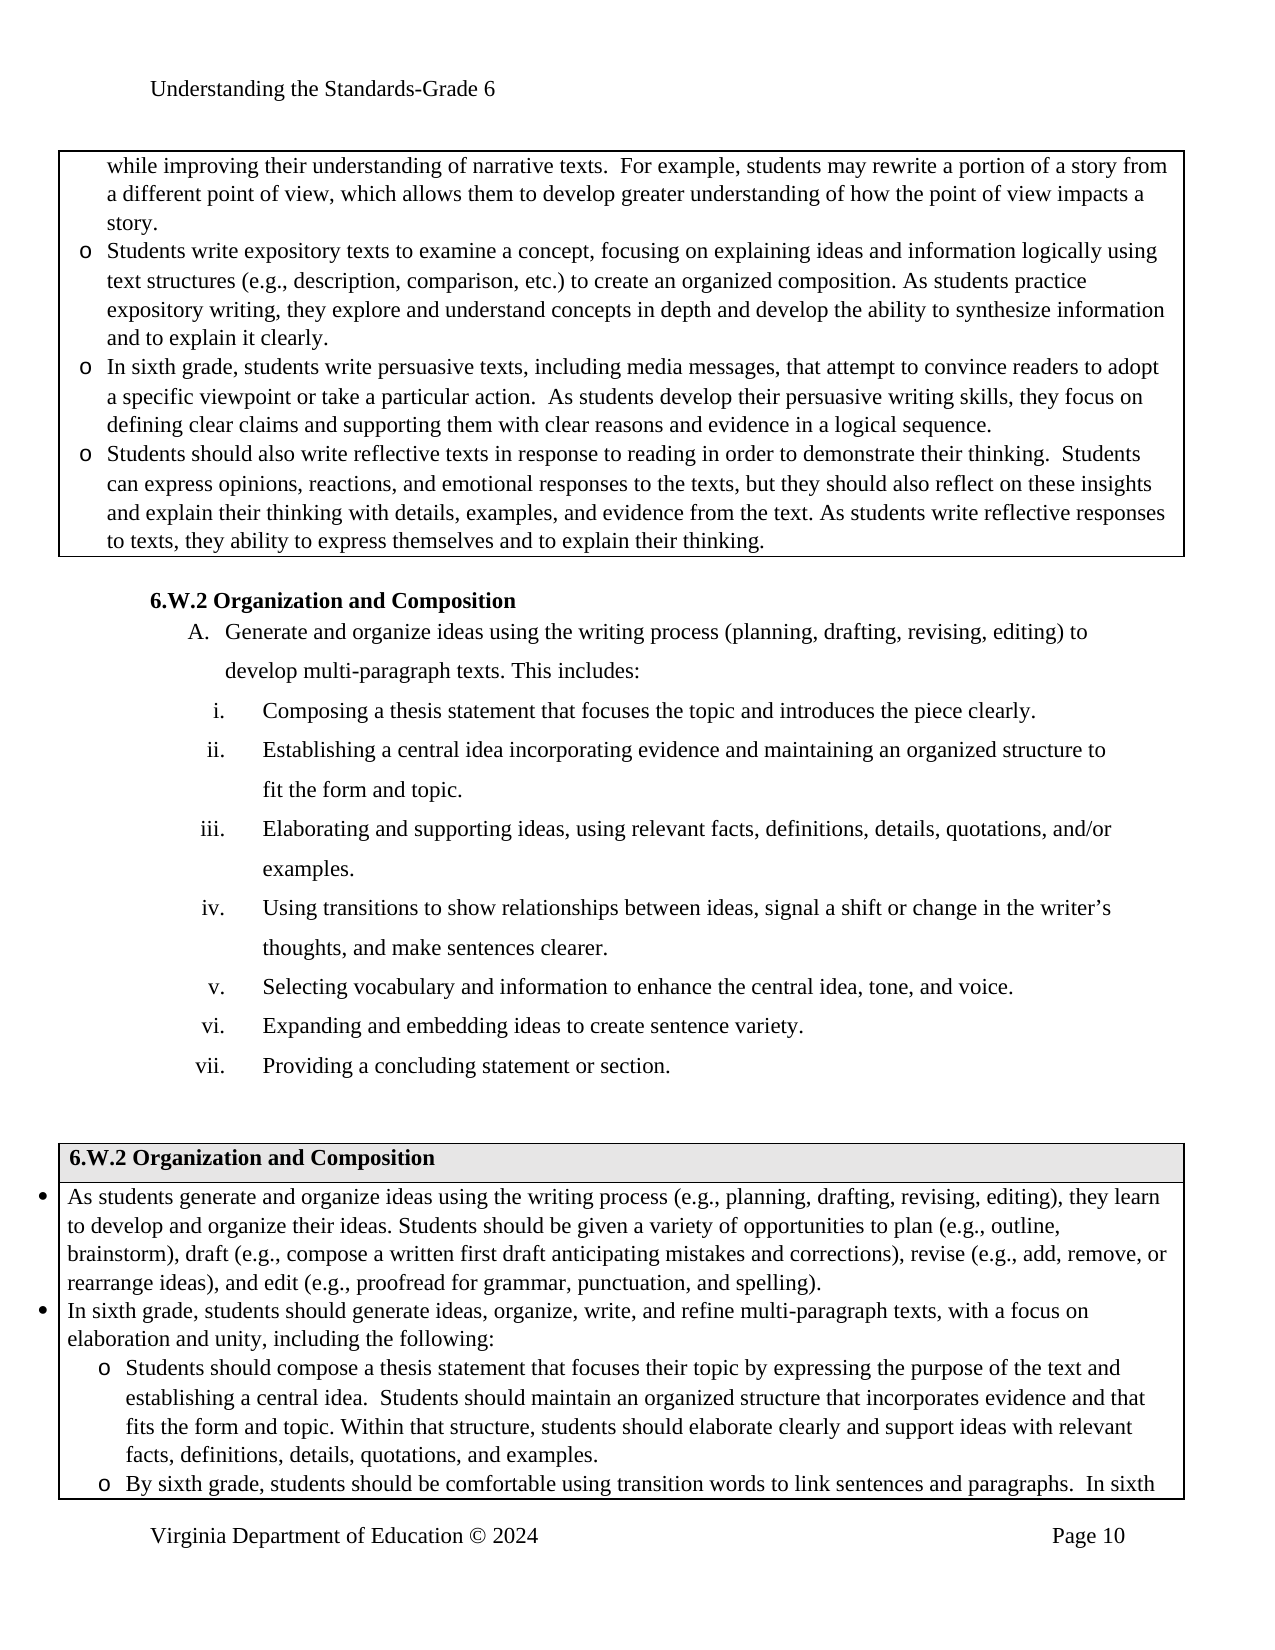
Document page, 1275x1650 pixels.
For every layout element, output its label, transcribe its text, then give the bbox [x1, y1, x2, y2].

list Expanding and embedding ideas to create sentence variety. [225, 1012, 1125, 1039]
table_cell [60, 1183, 1183, 1498]
table_header 6.W.2 Organization and Composition [60, 1144, 1183, 1182]
list Using transitions to show relationships between ideas, signal a shift or change in the writer’s thoughts, and make sentences clearer. [225, 894, 1125, 960]
list Elaborating and supporting ideas, using relevant facts, definitions, details, quotations, and/or examples. [225, 815, 1125, 881]
list Composing a thesis statement that focuses the topic and introduces the piece clearly. [225, 697, 1125, 723]
list Generate and organize ideas using the writing process (planning, drafting, revising, editing) to develop multi-paragraph texts. This includes: [187, 618, 1125, 683]
list Providing a concluding statement or section. [225, 1052, 1125, 1078]
list Selecting vocabulary and information to enhance the central idea, tone, and voice. [225, 973, 1125, 999]
list Establishing a central idea incorporating evidence and maintaining an organized structure to fit the form and topic. [225, 736, 1125, 802]
subtitle 6.W.2 Organization and Composition [150, 587, 1125, 614]
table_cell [60, 152, 1183, 556]
